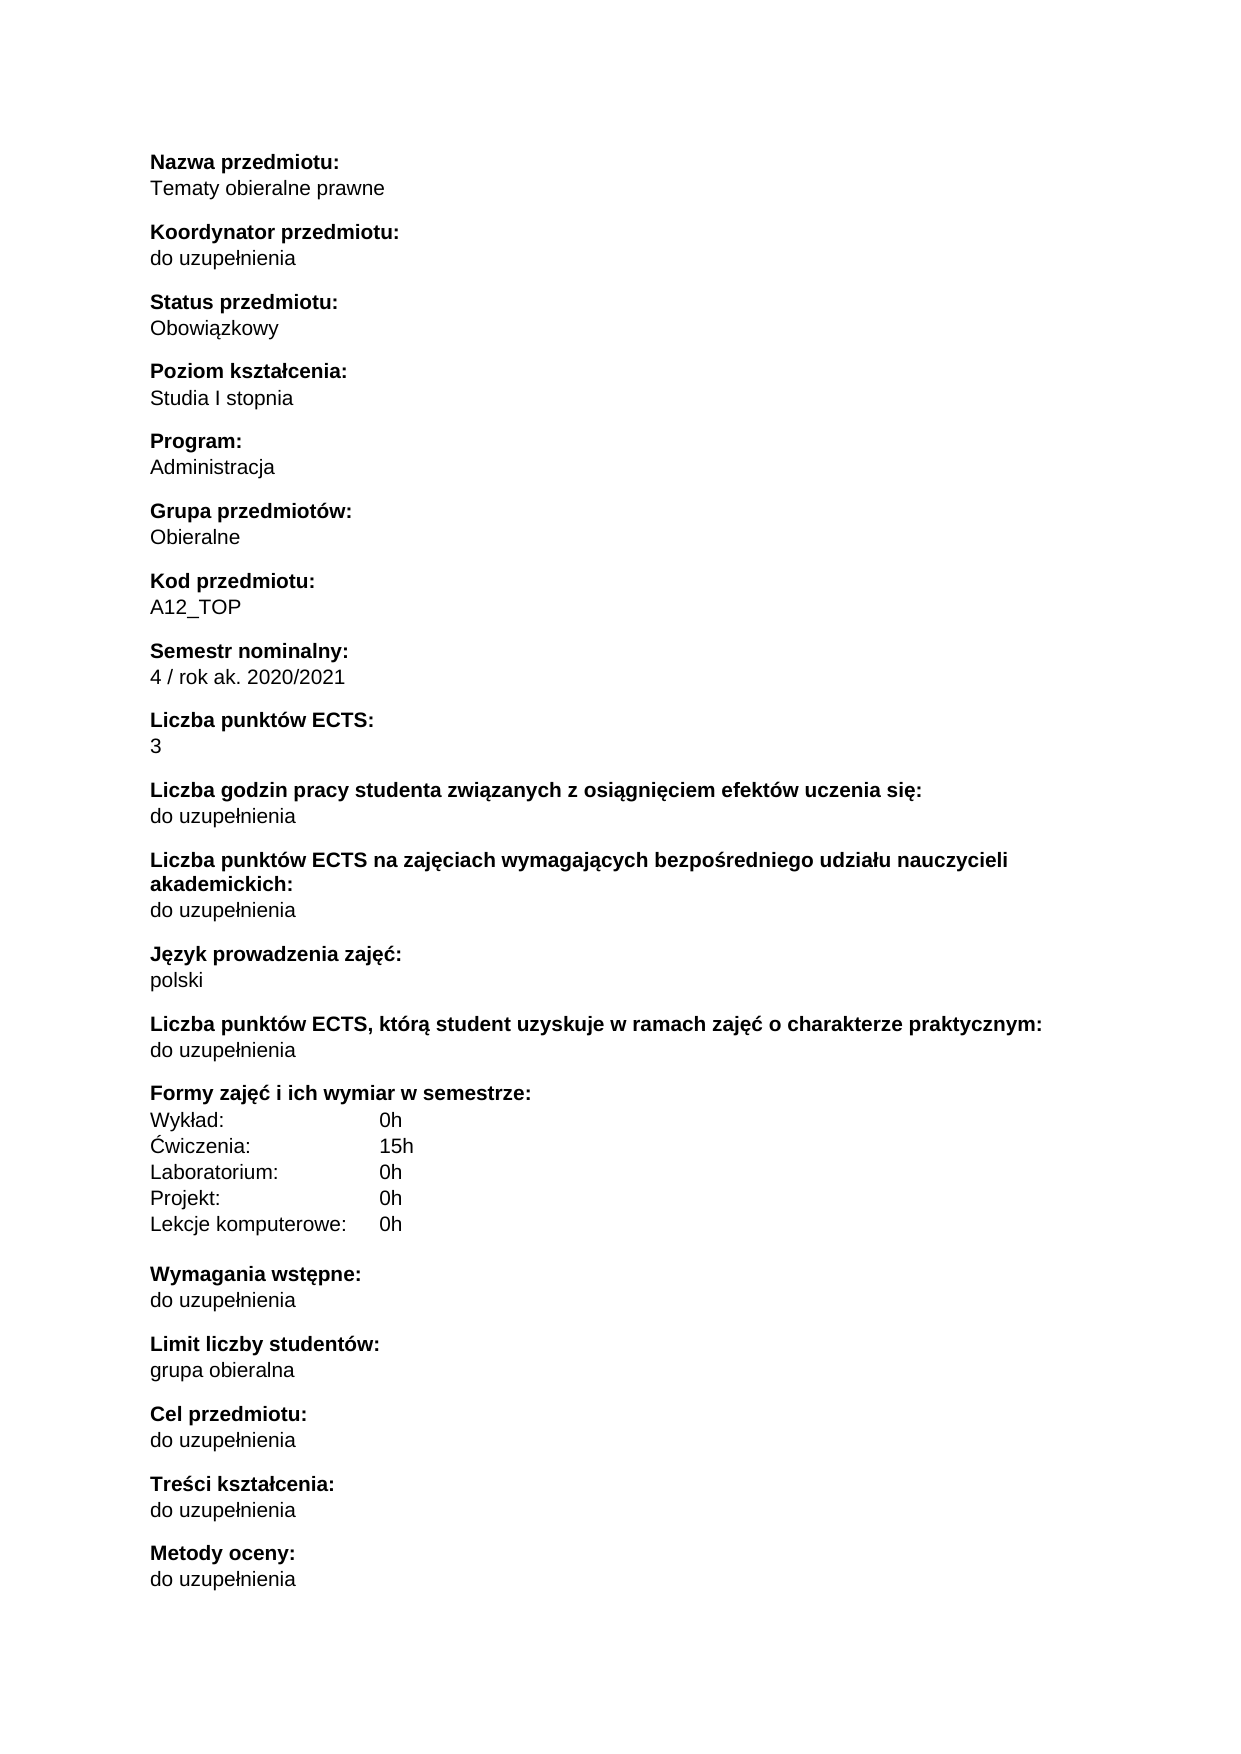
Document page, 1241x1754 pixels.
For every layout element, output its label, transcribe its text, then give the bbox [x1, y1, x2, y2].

table_cell Ćwiczenia: [140, 1134, 367, 1158]
text Wymagania wstępne: [150, 1262, 1090, 1286]
table_header Wykład: [140, 1108, 367, 1132]
text do uzupełnienia [150, 1567, 1090, 1591]
text Metody oceny: [150, 1541, 1090, 1565]
text Liczba punktów ECTS, którą student uzyskuje w ramach zajęć o charakterze praktycznym: [150, 1011, 1090, 1035]
text do uzupełnienia [150, 1497, 1090, 1521]
text Administracja [150, 455, 1090, 479]
table_cell Laboratorium: [140, 1160, 367, 1184]
text Liczba punktów ECTS na zajęciach wymagających bezpośredniego udziału nauczycieli akademickich: [150, 848, 1090, 896]
text Grupa przedmiotów: [150, 499, 1090, 523]
text Limit liczby studentów: [150, 1332, 1090, 1356]
table_cell 0h [369, 1210, 597, 1236]
table_cell 0h [369, 1158, 597, 1184]
text do uzupełnienia [150, 1037, 1090, 1061]
text Obieralne [150, 525, 1090, 549]
table_cell Projekt: [140, 1186, 367, 1210]
text Liczba punktów ECTS: [150, 708, 1090, 732]
table_cell 15h [369, 1132, 597, 1158]
text Obowiązkowy [150, 316, 1090, 339]
text Treści kształcenia: [150, 1471, 1090, 1495]
text Liczba godzin pracy studenta związanych z osiągnięciem efektów uczenia się: [150, 778, 1090, 802]
text Kod przedmiotu: [150, 569, 1090, 593]
text do uzupełnienia [150, 246, 1090, 270]
text do uzupełnienia [150, 804, 1090, 828]
text do uzupełnienia [150, 1428, 1090, 1452]
text Język prowadzenia zajęć: [150, 942, 1090, 966]
text A12_TOP [150, 595, 1090, 619]
text Tematy obieralne prawne [150, 176, 1090, 200]
table_header 0h [369, 1108, 597, 1132]
text do uzupełnienia [150, 1288, 1090, 1312]
text Semestr nominalny: [150, 638, 1090, 662]
text Program: [150, 429, 1090, 453]
text 3 [150, 734, 1090, 758]
text do uzupełnienia [150, 898, 1090, 922]
text Status przedmiotu: [150, 289, 1090, 313]
text grupa obieralna [150, 1358, 1090, 1382]
text 4 / rok ak. 2020/2021 [150, 664, 1090, 688]
text Formy zajęć i ich wymiar w semestrze: [150, 1081, 1090, 1105]
table_cell Lekcje komputerowe: [140, 1212, 367, 1236]
text Koordynator przedmiotu: [150, 220, 1090, 244]
text polski [150, 968, 1090, 992]
text Studia I stopnia [150, 385, 1090, 409]
text Nazwa przedmiotu: [150, 150, 1090, 174]
text Cel przedmiotu: [150, 1402, 1090, 1426]
table_cell 0h [369, 1184, 597, 1210]
text Poziom kształcenia: [150, 359, 1090, 383]
